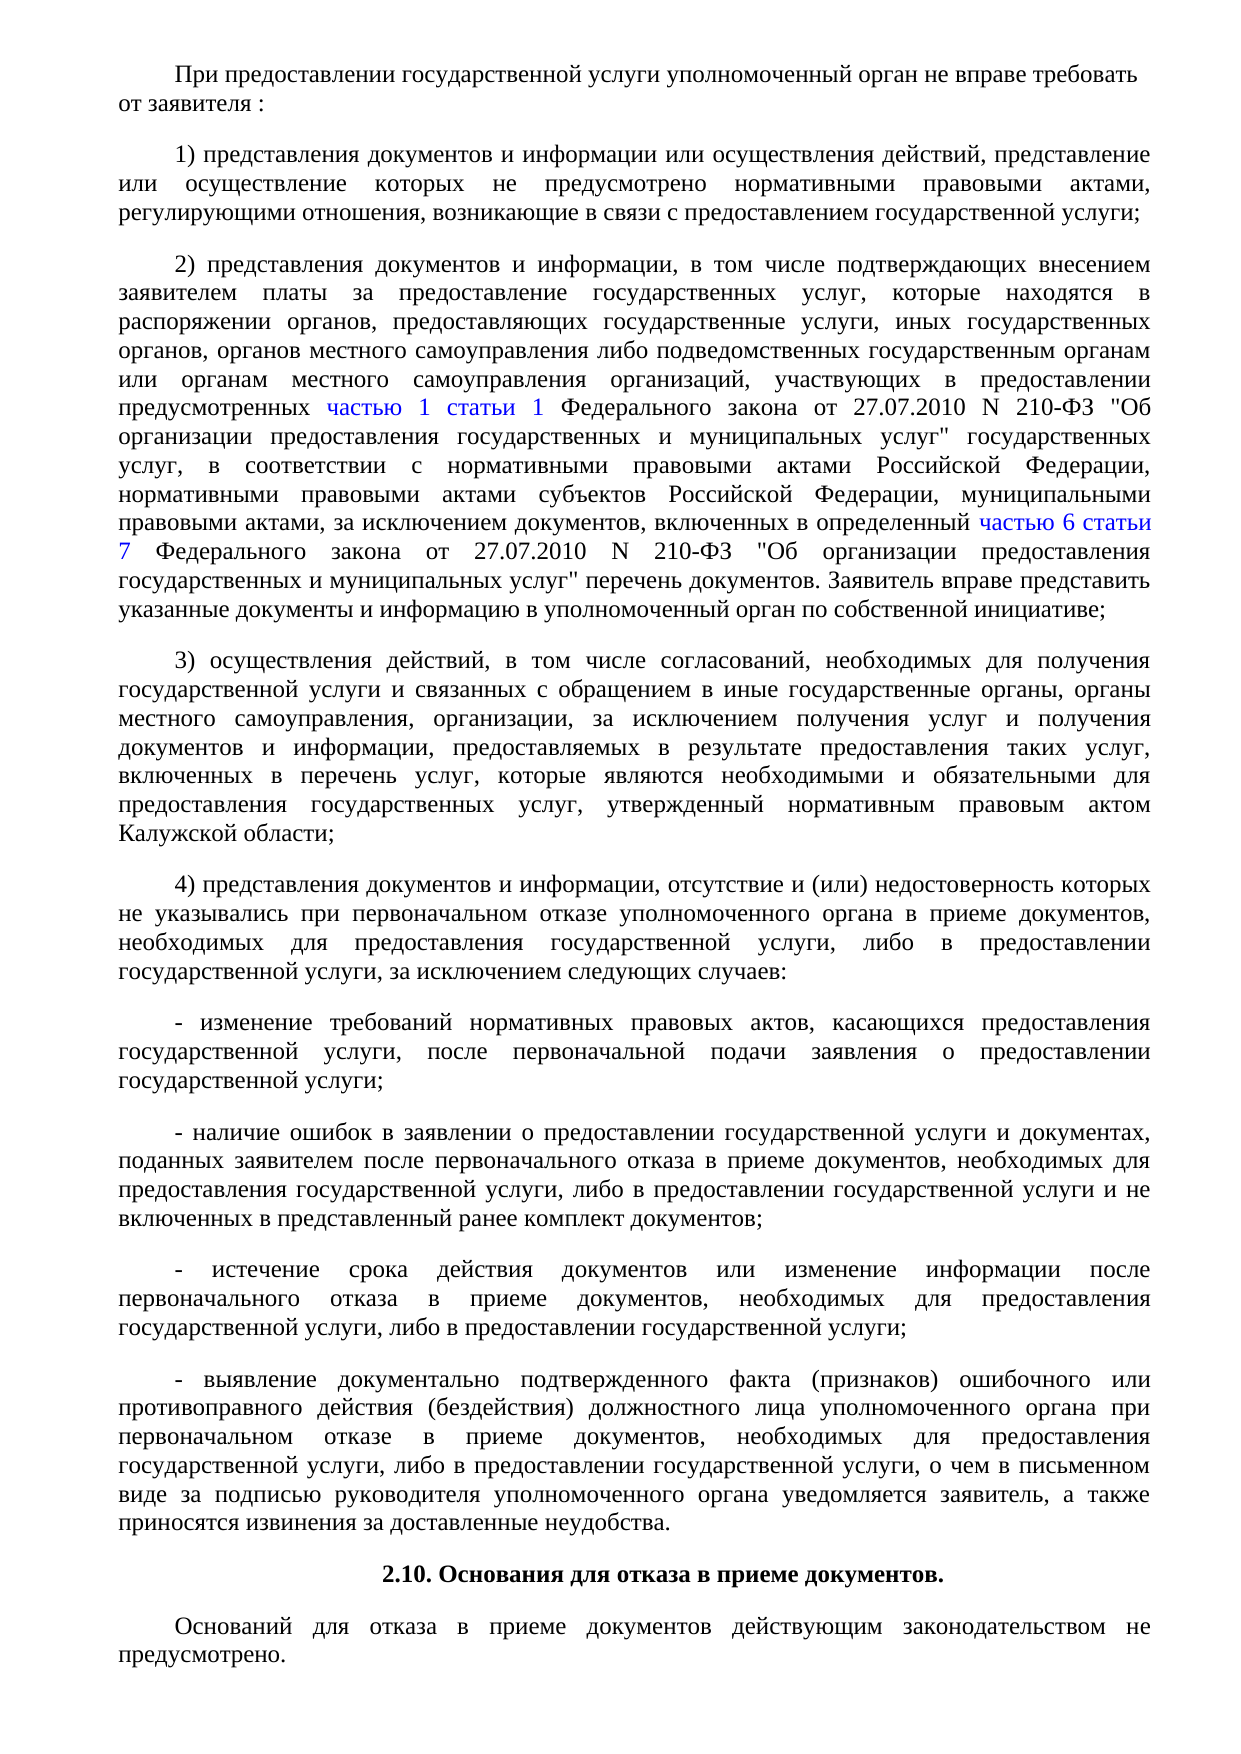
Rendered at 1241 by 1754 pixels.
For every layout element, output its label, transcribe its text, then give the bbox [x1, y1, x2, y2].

text 1) представления документов и информации или осуществления действий, представление или осуществление которых не предусмотрено нормативными правовыми актами, регулирующими отношения, возникающие в связи с предоставлением государственной услуги; [118, 139, 1152, 226]
text 2) представления документов и информации, в том числе подтверждающих внесением заявителем платы за предоставление государственных услуг, которые находятся в распоряжении органов, предоставляющих государственные услуги, иных государственных органов, органов местного самоуправления либо подведомственных государственным органам или органам местного самоуправления организаций, участвующих в предоставлении предусмотренных частью 1 статьи 1 Федерального закона от 27.07.2010 N 210-ФЗ "Об организации предоставления государственных и муниципальных услуг" государственных услуг, в соответствии с нормативными правовыми актами Российской Федерации, нормативными правовыми актами субъектов Российской Федерации, муниципальными правовыми актами, за исключением документов, включенных в определенный частью 6 статьи 7 Федерального закона от 27.07.2010 N 210-ФЗ "Об организации предоставления государственных и муниципальных услуг" перечень документов. Заявитель вправе представить указанные документы и информацию в уполномоченный орган по собственной инициативе; [118, 249, 1152, 622]
text Оснований для отказа в приеме документов действующим законодательством не предусмотрено. [118, 1611, 1152, 1668]
text 2.10. Основания для отказа в приеме документов. [118, 1559, 1152, 1588]
text - изменение требований нормативных правовых актов, касающихся предоставления государственной услуги, после первоначальной подачи заявления о предоставлении государственной услуги; [118, 1007, 1152, 1094]
text При предоставлении государственной услуги уполномоченный орган не вправе требовать от заявителя : [118, 59, 1152, 117]
text - выявление документально подтвержденного факта (признаков) ошибочного или противоправного действия (бездействия) должностного лица уполномоченного органа при первоначальном отказе в приеме документов, необходимых для предоставления государственной услуги, либо в предоставлении государственной услуги, о чем в письменном виде за подписью руководителя уполномоченного органа уведомляется заявитель, а также приносятся извинения за доставленные неудобства. [118, 1364, 1152, 1536]
text 3) осуществления действий, в том числе согласований, необходимых для получения государственной услуги и связанных с обращением в иные государственные органы, органы местного самоуправления, организации, за исключением получения услуг и получения документов и информации, предоставляемых в результате предоставления таких услуг, включенных в перечень услуг, которые являются необходимыми и обязательными для предоставления государственных услуг, утвержденный нормативным правовым актом Калужской области; [118, 645, 1152, 847]
text - истечение срока действия документов или изменение информации после первоначального отказа в приеме документов, необходимых для предоставления государственной услуги, либо в предоставлении государственной услуги; [118, 1254, 1152, 1341]
text 4) представления документов и информации, отсутствие и (или) недостоверность которых не указывались при первоначальном отказе уполномоченного органа в приеме документов, необходимых для предоставления государственной услуги, либо в предоставлении государственной услуги, за исключением следующих случаев: [118, 869, 1152, 984]
text - наличие ошибок в заявлении о предоставлении государственной услуги и документах, поданных заявителем после первоначального отказа в приеме документов, необходимых для предоставления государственной услуги, либо в предоставлении государственной услуги и не включенных в представленный ранее комплект документов; [118, 1117, 1152, 1232]
